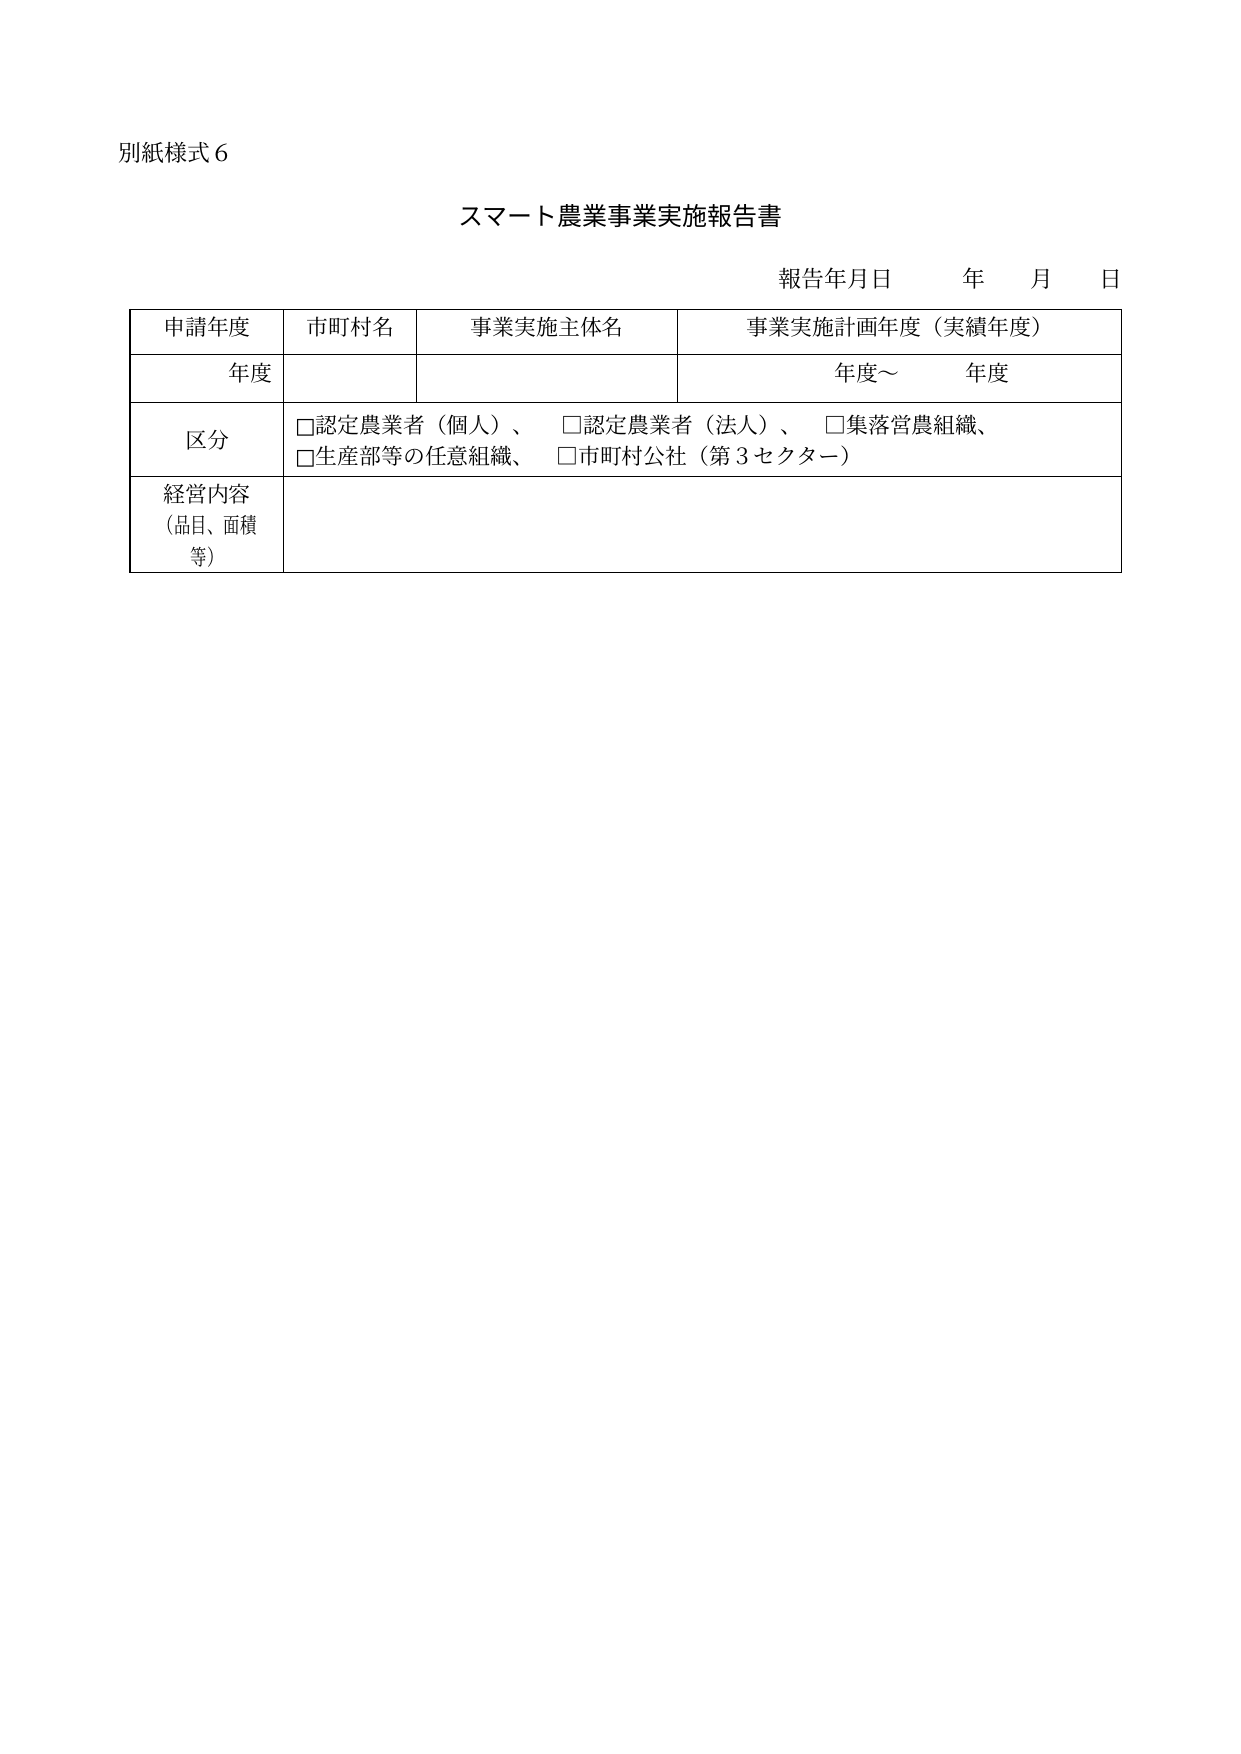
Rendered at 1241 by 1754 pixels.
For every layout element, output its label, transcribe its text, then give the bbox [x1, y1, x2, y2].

table_cell [284, 355, 416, 402]
table_cell 年度 [131, 355, 283, 402]
table_header 事業実施計画年度（実績年度） [678, 310, 1121, 354]
text スマート農業事業実施報告書 [118, 183, 1122, 246]
text 別紙様式６ [118, 119, 1122, 183]
table_header 事業実施主体名 [417, 310, 677, 354]
table_cell 年度～ 年度 [678, 355, 1121, 402]
table_cell [417, 355, 677, 402]
table_cell □認定農業者（個人）、 □認定農業者（法人）、 □集落営農組織、 □生産部等の任意組織、 □市町村公社（第３セクター） [284, 403, 1121, 476]
text 報告年月日 年 月 日 [118, 246, 1122, 309]
table_header 申請年度 [131, 310, 283, 354]
table_cell 区分 [131, 403, 283, 476]
table_cell [284, 477, 1121, 572]
table_header 市町村名 [284, 310, 416, 354]
table_cell 経営内容 （品目、面積等） [131, 477, 283, 572]
